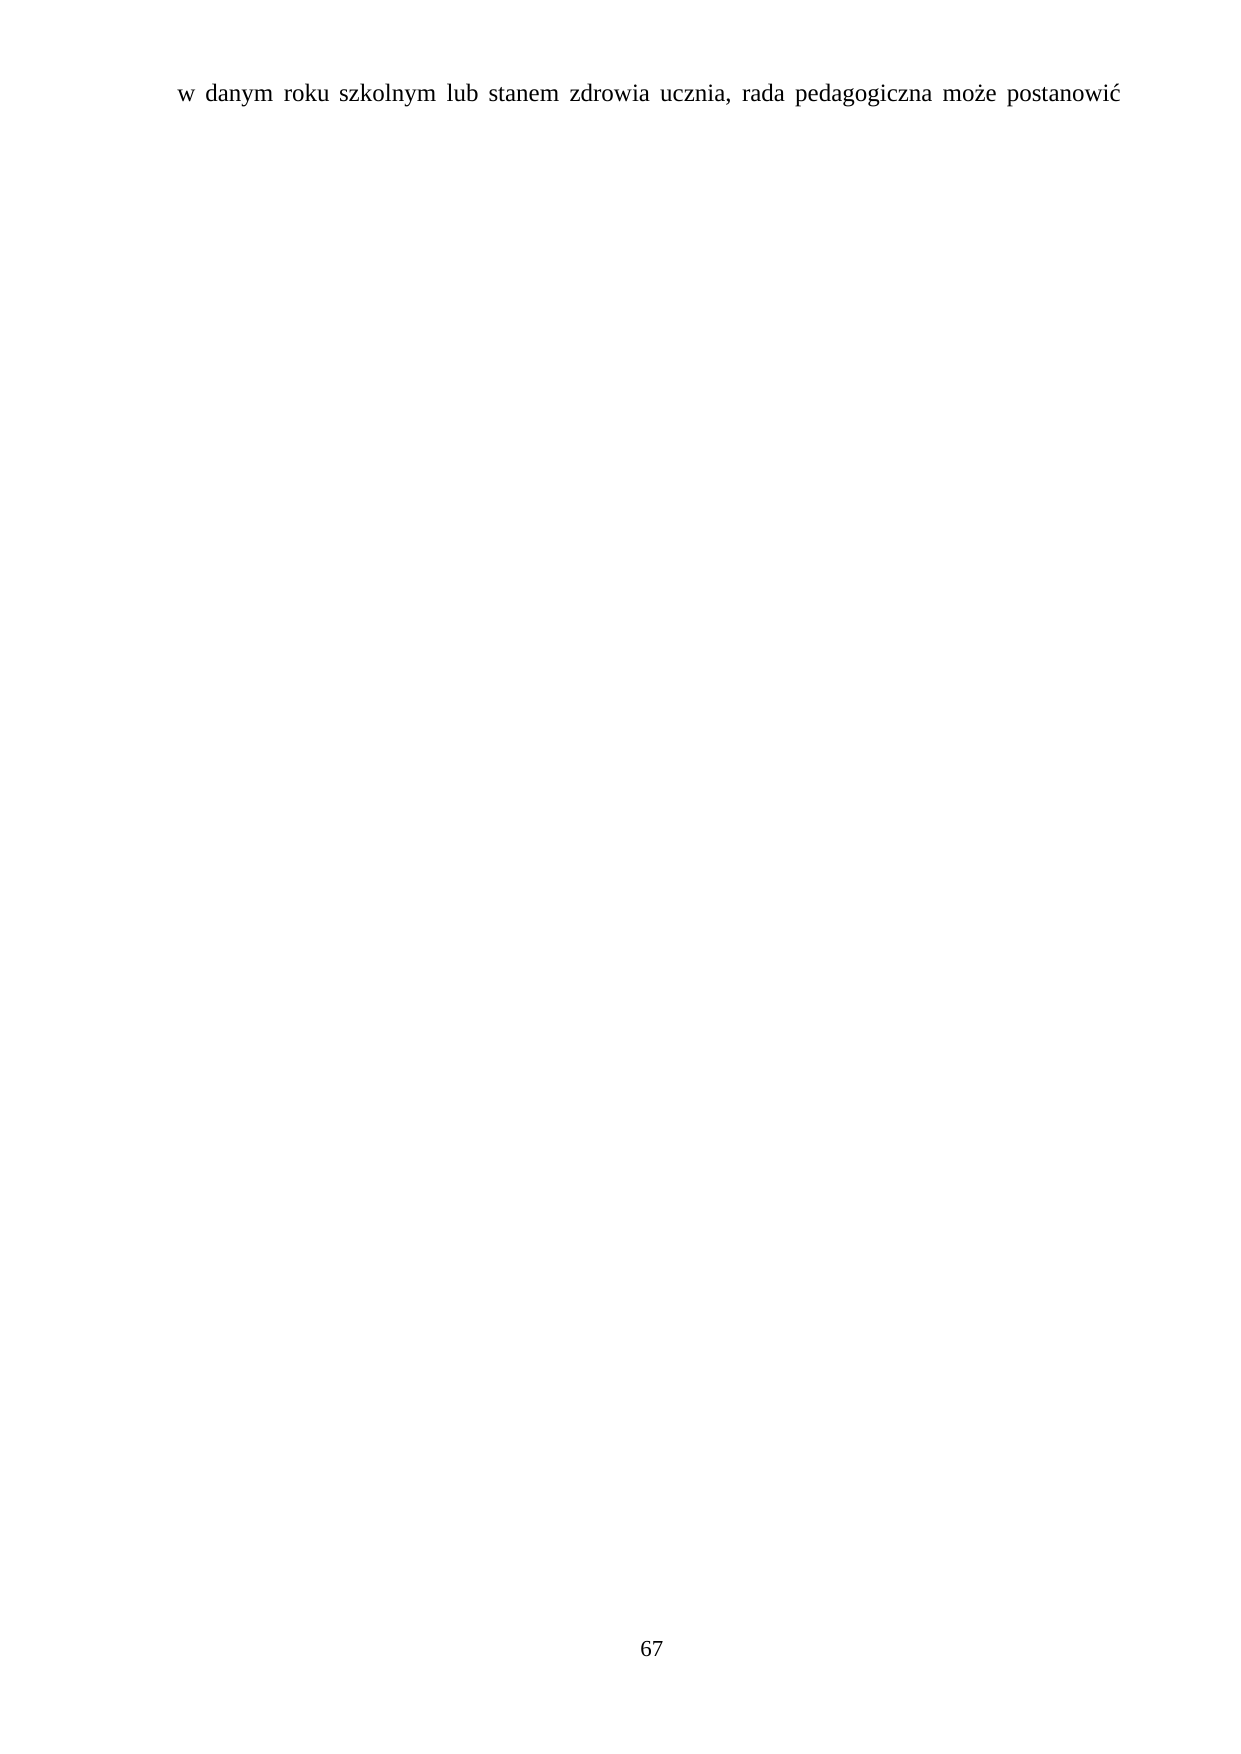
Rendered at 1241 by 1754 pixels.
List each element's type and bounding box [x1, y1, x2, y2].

list [177, 79, 1122, 107]
